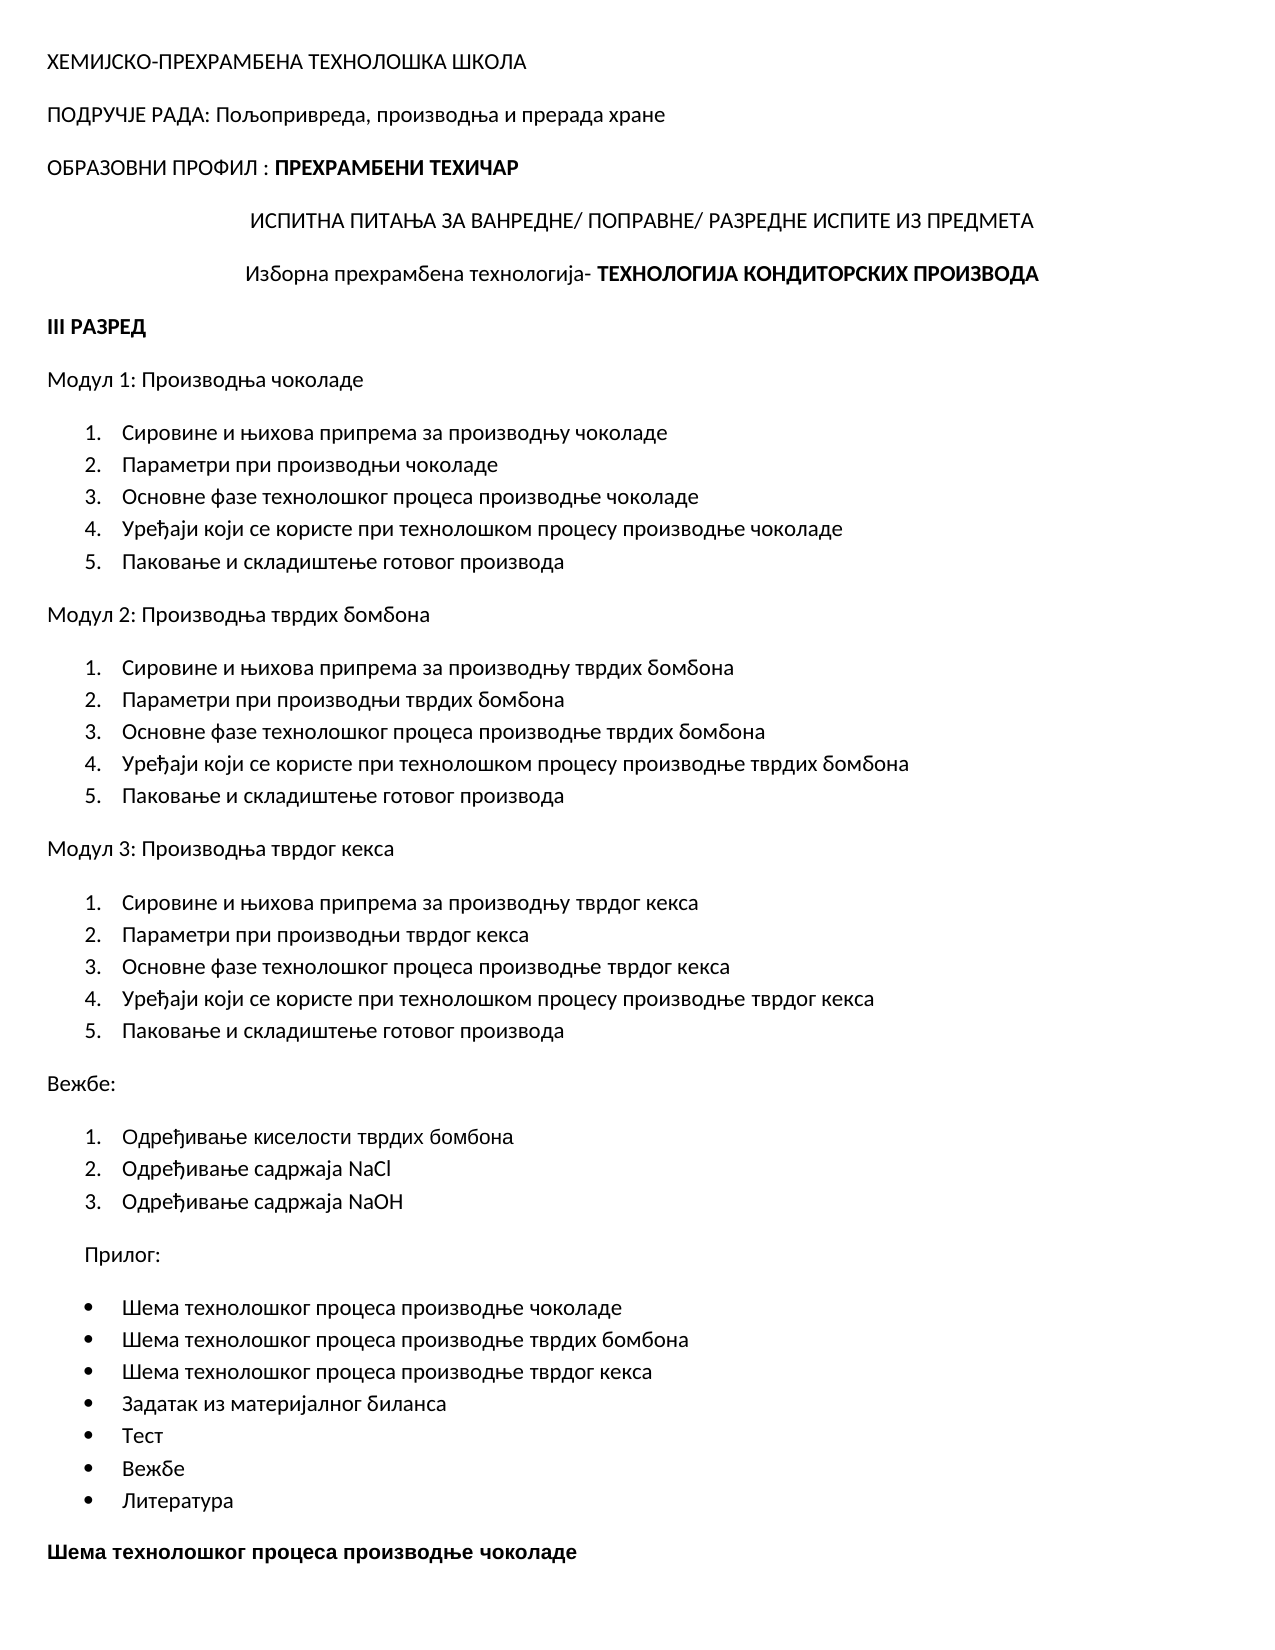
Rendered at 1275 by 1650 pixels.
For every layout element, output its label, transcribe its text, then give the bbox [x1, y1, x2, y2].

list Параметри при производњи тврдог кекса [84, 920, 1237, 948]
list Сировине и њихова припрема за производњу тврдих бомбона [84, 653, 1237, 681]
list Шема технолошког процеса производње тврдог кекса [84, 1357, 1237, 1385]
text Модул 3: Производња тврдог кекса [47, 834, 1237, 863]
text Изборна прехрамбена технологија- ТЕХНОЛОГИЈА КОНДИТОРСКИХ ПРОИЗВОДА [47, 259, 1237, 287]
list Основне фазе технолошког процеса производње тврдих бомбона [84, 717, 1237, 745]
list Параметри при производњи чоколаде [84, 450, 1237, 478]
list Одређивање садржаја NaCl [84, 1154, 1237, 1183]
list Паковање и складиштење готовог производа [84, 1016, 1237, 1044]
list Задатак из материјалног биланса [84, 1389, 1237, 1417]
list Одређивање киселости тврдих бомбона [84, 1122, 1237, 1150]
text ОБРАЗОВНИ ПРОФИЛ : ПРЕХРАМБЕНИ ТЕХИЧАР [47, 153, 1237, 181]
text ХЕМИЈСКО-ПРЕХРАМБЕНА ТЕХНОЛОШКА ШКОЛА [47, 47, 1237, 75]
list Сировине и њихова припрема за производњу чоколаде [84, 418, 1237, 446]
list Паковање и складиштење готовог производа [84, 782, 1237, 809]
text Прилог: [84, 1240, 1237, 1268]
list Паковање и складиштење готовог производа [84, 547, 1237, 575]
text Модул 2: Производња тврдих бомбона [47, 600, 1237, 628]
list Основне фазе технолошког процеса производње чоколаде [84, 482, 1237, 510]
text Модул 1: Производња чоколаде [47, 365, 1237, 393]
list Шема технолошког процеса производње чоколаде [47, 1540, 1237, 1564]
list Параметри при производњи тврдих бомбона [84, 685, 1237, 713]
list Основне фазе технолошког процеса производње тврдог кекса [84, 952, 1237, 980]
list Сировине и њихова припрема за производњу тврдог кекса [84, 888, 1237, 916]
list Уређаји који се користе при технолошком процесу производње чоколаде [84, 514, 1237, 543]
text III РАЗРЕД [47, 312, 1237, 340]
text Вежбе: [47, 1069, 1237, 1097]
list Тест [84, 1422, 1237, 1449]
text ПОДРУЧЈЕ РАДА: Пољопривреда, производња и прерада хране [47, 100, 1237, 128]
list Шема технолошког процеса производње чоколаде [84, 1293, 1237, 1321]
text ИСПИТНА ПИТАЊА ЗА ВАНРЕДНЕ/ ПОПРАВНЕ/ РАЗРЕДНЕ ИСПИТЕ ИЗ ПРЕДМЕТА [47, 206, 1237, 234]
list Литература [84, 1486, 1237, 1514]
list Вежбе [84, 1454, 1237, 1482]
list Уређаји који се користе при технолошком процесу производње тврдих бомбона [84, 749, 1237, 777]
list Одређивање садржаја NaOH [84, 1187, 1237, 1215]
list Уређаји који се користе при технолошком процесу производње тврдог кекса [84, 984, 1237, 1012]
list Шема технолошког процеса производње тврдих бомбона [84, 1325, 1237, 1353]
